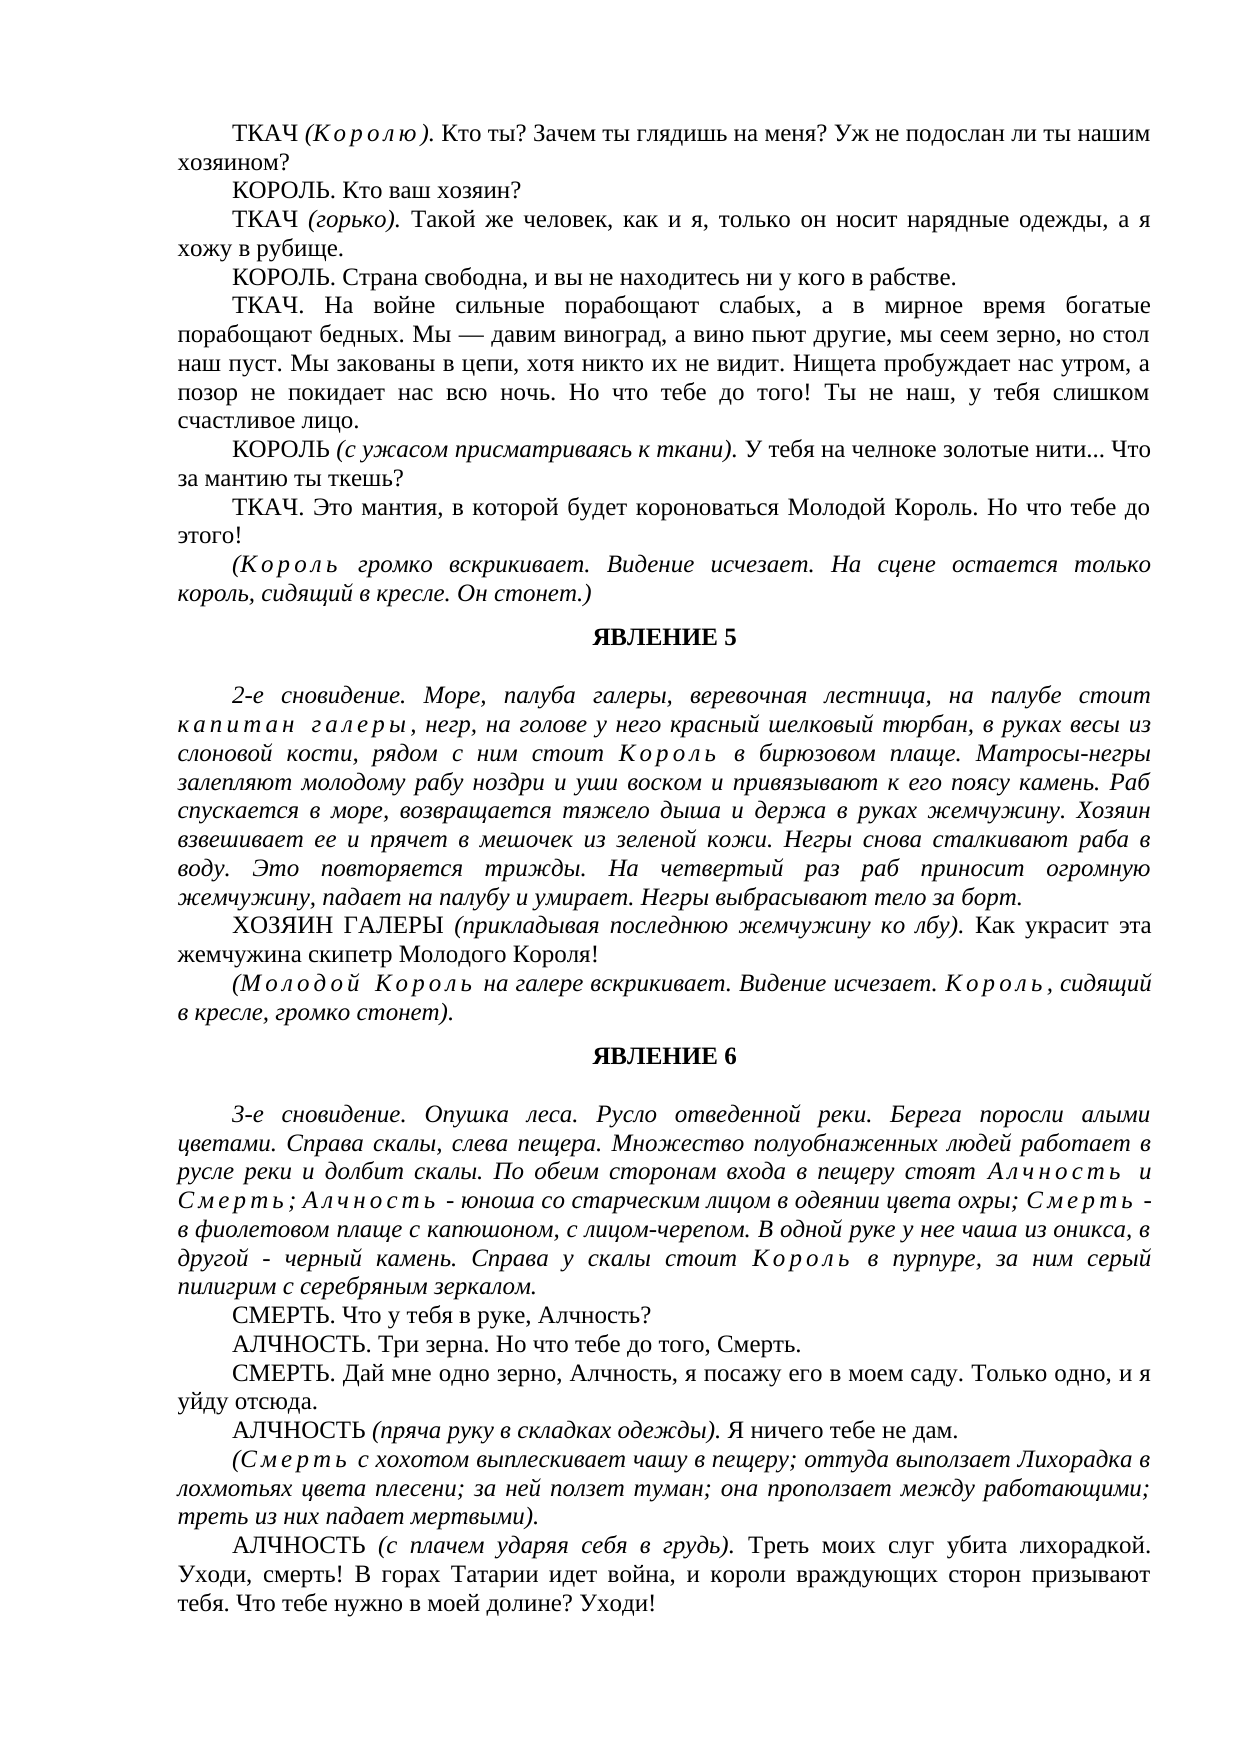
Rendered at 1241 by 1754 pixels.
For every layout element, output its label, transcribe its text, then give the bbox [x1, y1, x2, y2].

text 2-е сновидение. Море, палуба галеры, веревочная лестница, на палубе стоит капитан галеры, негр, на голове у него красный шелковый тюрбан, в руках весы из слоновой кости, рядом с ним стоит Король в бирюзовом плаще. Матросы-негры залепляют молодому рабу ноздри и уши воском и привязывают к его поясу камень. Раб спускается в море, возвращается тяжело дыша и держа в руках жемчужину. Хозяин взвешивает ее и прячет в мешочек из зеленой кожи. Негры снова сталкивают раба в воду. Это повторяется трижды. На четвертый раз раб приносит огромную жемчужину, падает на палубу и умирает. Негры выбрасывают тело за борт. [177, 680, 1152, 910]
text ТКАЧ (горько). Такой же человек, как и я, только он носит нарядные одежды, а я хожу в рубище. [177, 204, 1152, 262]
text (Смерть с хохотом выплескивает чашу в пещеру; оттуда выползает Лихорадка в лохмотьях цвета плесени; за ней ползет туман; она проползает между работающими; треть из них падает мертвыми). [177, 1444, 1152, 1530]
text ТКАЧ (Королю). Кто ты? Зачем ты глядишь на меня? Уж не подослан ли ты нашим хозяином? [177, 118, 1152, 176]
text 3-е сновидение. Опушка леса. Русло отведенной реки. Берега поросли алыми цветами. Справа скалы, слева пещера. Множество полуобнаженных людей работает в русле реки и долбит скалы. По обеим сторонам входа в пещеру стоят Алчность и Смерть; Алчность - юноша со старческим лицом в одеянии цвета охры; Смерть - в фиолетовом плаще с капюшоном, с лицом-черепом. В одной руке у нее чаша из оникса, в другой - черный камень. Справа у скалы стоит Король в пурпуре, за ним серый пилигрим с серебряным зеркалом. [177, 1099, 1152, 1300]
text ХОЗЯИН ГАЛЕРЫ (прикладывая последнюю жемчужину ко лбу). Как украсит эта жемчужина скипетр Молодого Короля! [177, 910, 1152, 968]
text (Король громко вскрикивает. Видение исчезает. На сцене остается только король, сидящий в кресле. Он стонет.) [177, 549, 1152, 607]
text СМЕРТЬ. Что у тебя в руке, Алчность? [177, 1300, 1152, 1329]
text (Молодой Король на галере вскрикивает. Видение исчезает. Король, сидящий в кресле, громко стонет). [177, 968, 1152, 1025]
text СМЕРТЬ. Дай мне одно зерно, Алчность, я посажу его в моем саду. Только одно, и я уйду отсюда. [177, 1358, 1152, 1415]
text ТКАЧ. На войне сильные порабощают слабых, а в мирное время богатые порабощают бедных. Мы — давим виноград, а вино пьют другие, мы сеем зерно, но стол наш пуст. Мы закованы в цепи, хотя никто их не видит. Нищета пробуждает нас утром, а позор не покидает нас всю ночь. Но что тебе до того! Ты не наш, у тебя слишком счастливое лицо. [177, 291, 1152, 434]
text АЛЧНОСТЬ (пряча руку в складках одежды). Я ничего тебе не дам. [177, 1415, 1152, 1444]
text КОРОЛЬ (с ужасом присматриваясь к ткани). У тебя на челноке золотые нити... Что за мантию ты ткешь? [177, 434, 1152, 492]
subtitle ЯВЛЕНИЕ 6 [177, 1041, 1152, 1070]
text АЛЧНОСТЬ (с плачем ударяя себя в грудь). Треть моих слуг убита лихорадкой. Уходи, смерть! В горах Татарии идет война, и короли враждующих сторон призывают тебя. Что тебе нужно в моей долине? Уходи! [177, 1530, 1152, 1616]
text АЛЧНОСТЬ. Три зерна. Но что тебе до того, Смерть. [177, 1329, 1152, 1358]
text КОРОЛЬ. Кто ваш хозяин? [177, 176, 1152, 204]
text ТКАЧ. Это мантия, в которой будет короноваться Молодой Король. Но что тебе до этого! [177, 492, 1152, 549]
text КОРОЛЬ. Страна свободна, и вы не находитесь ни у кого в рабстве. [177, 262, 1152, 291]
subtitle ЯВЛЕНИЕ 5 [177, 622, 1152, 651]
